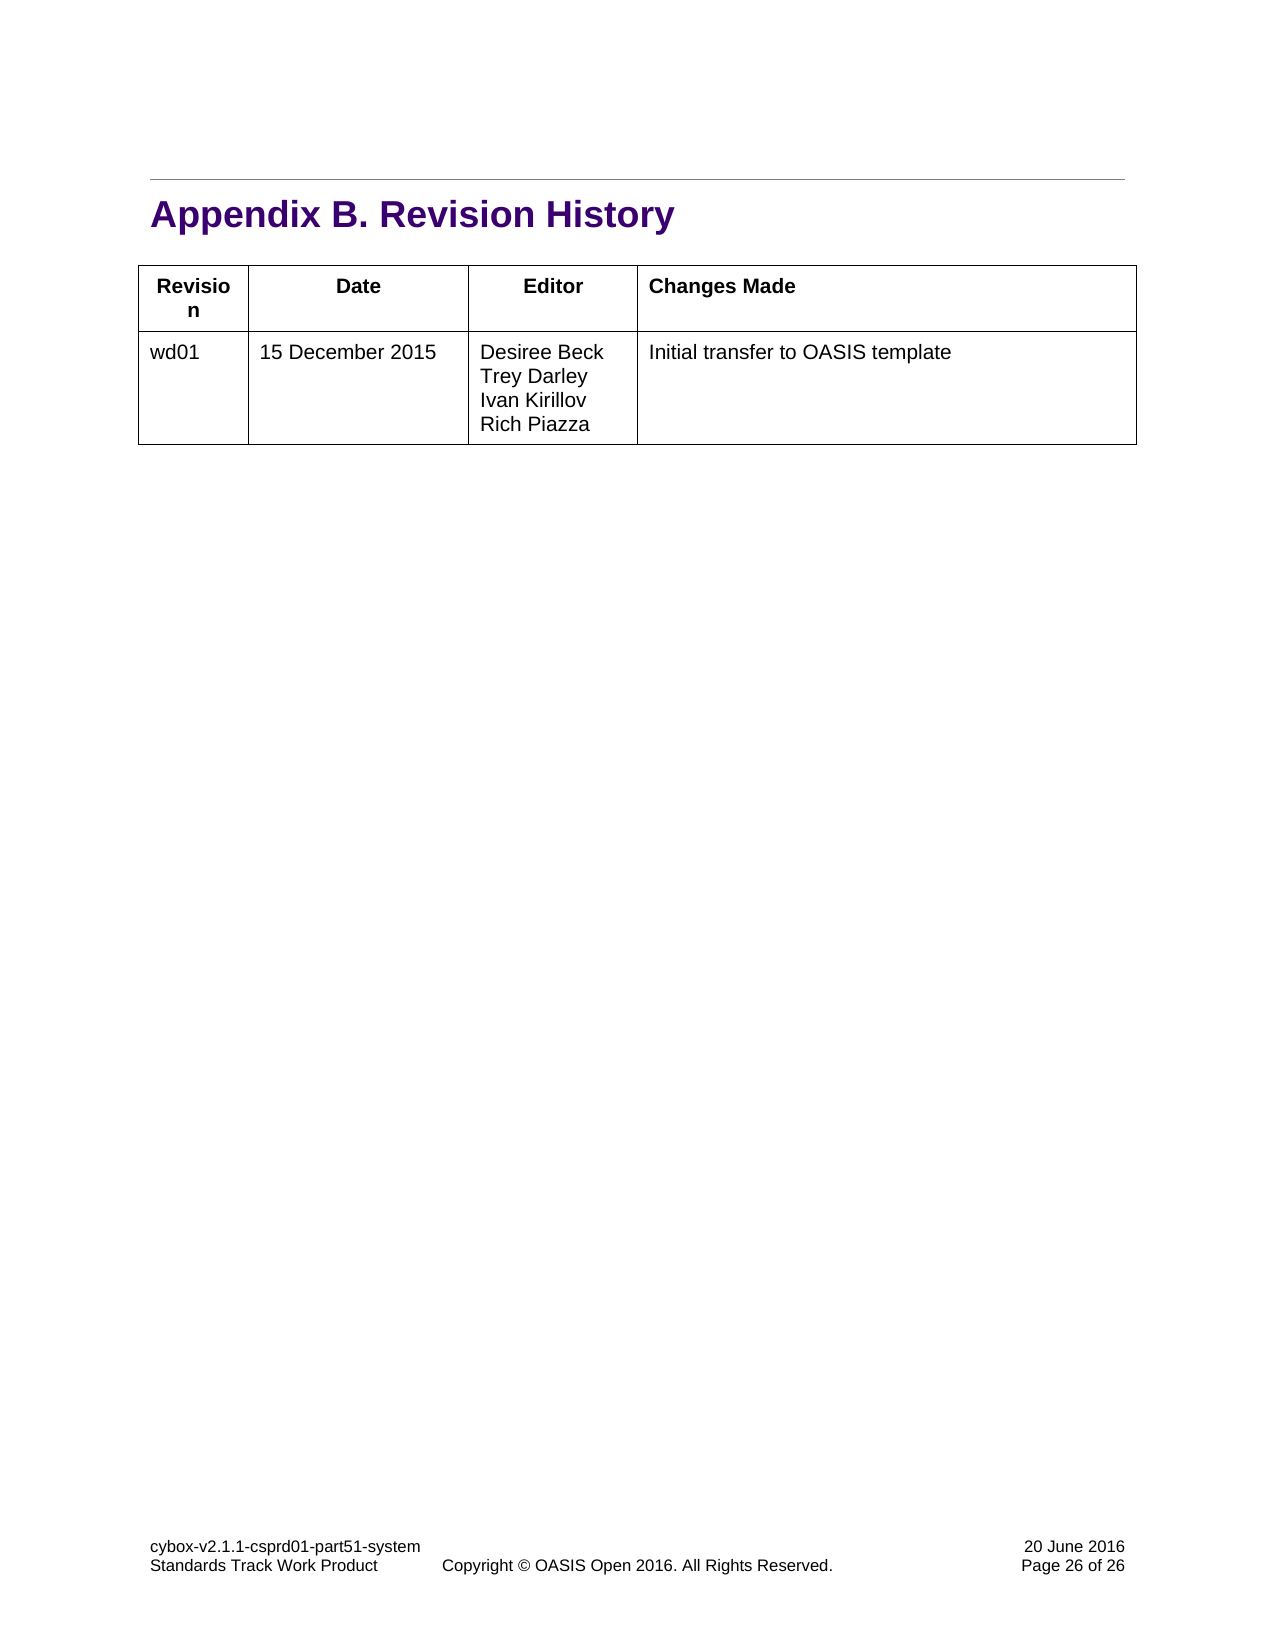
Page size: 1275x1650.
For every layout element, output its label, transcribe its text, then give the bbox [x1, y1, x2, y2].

subtitle Revision History [150, 180, 1125, 236]
table_header Changes Made [638, 266, 1136, 331]
table_cell Desiree Beck Trey Darley Ivan Kirillov Rich Piazza [469, 332, 637, 444]
table_header Editor [469, 266, 637, 331]
table_cell 15 December 2015 [249, 332, 468, 444]
table_header Date [249, 266, 468, 331]
table_cell wd01 [139, 332, 248, 444]
table_header Revision [139, 266, 248, 331]
table_cell Initial transfer to OASIS template [638, 332, 1136, 444]
